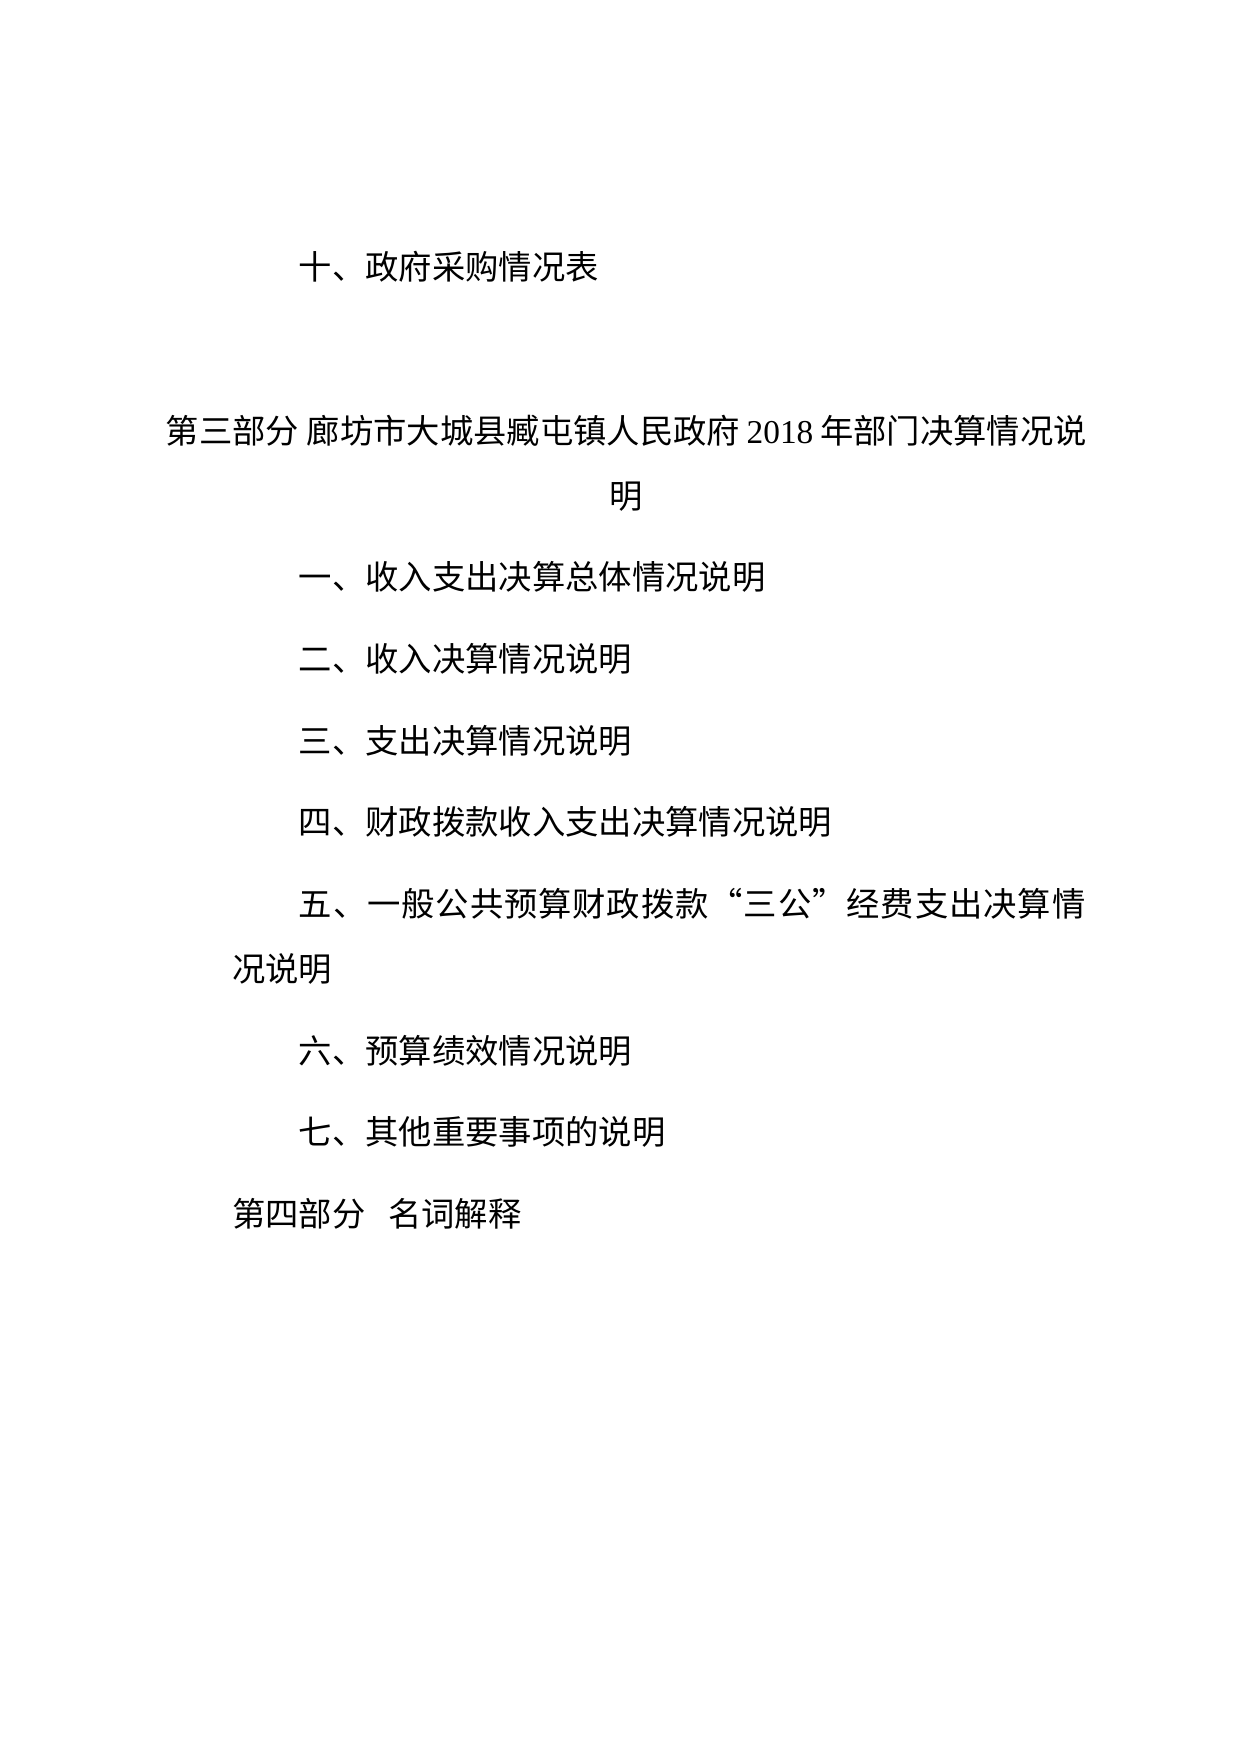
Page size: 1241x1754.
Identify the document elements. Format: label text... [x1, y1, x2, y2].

text 七、其他重要事项的说明 [232, 1098, 1087, 1163]
text 第三部分 廊坊市大城县臧屯镇人民政府2018年部门决算情况说明 [165, 396, 1087, 526]
text 六、预算绩效情况说明 [232, 1016, 1087, 1081]
text 第四部分 名词解释 [165, 1179, 1087, 1244]
text 一、收入支出决算总体情况说明 [232, 543, 1087, 608]
text 五、一般公共预算财政拨款“三公”经费支出决算情况说明 [232, 869, 1087, 999]
text 四、财政拨款收入支出决算情况说明 [232, 788, 1087, 853]
text 三、支出决算情况说明 [232, 706, 1087, 771]
text 十、政府采购情况表 [232, 233, 1087, 298]
text 二、收入决算情况说明 [232, 624, 1087, 689]
